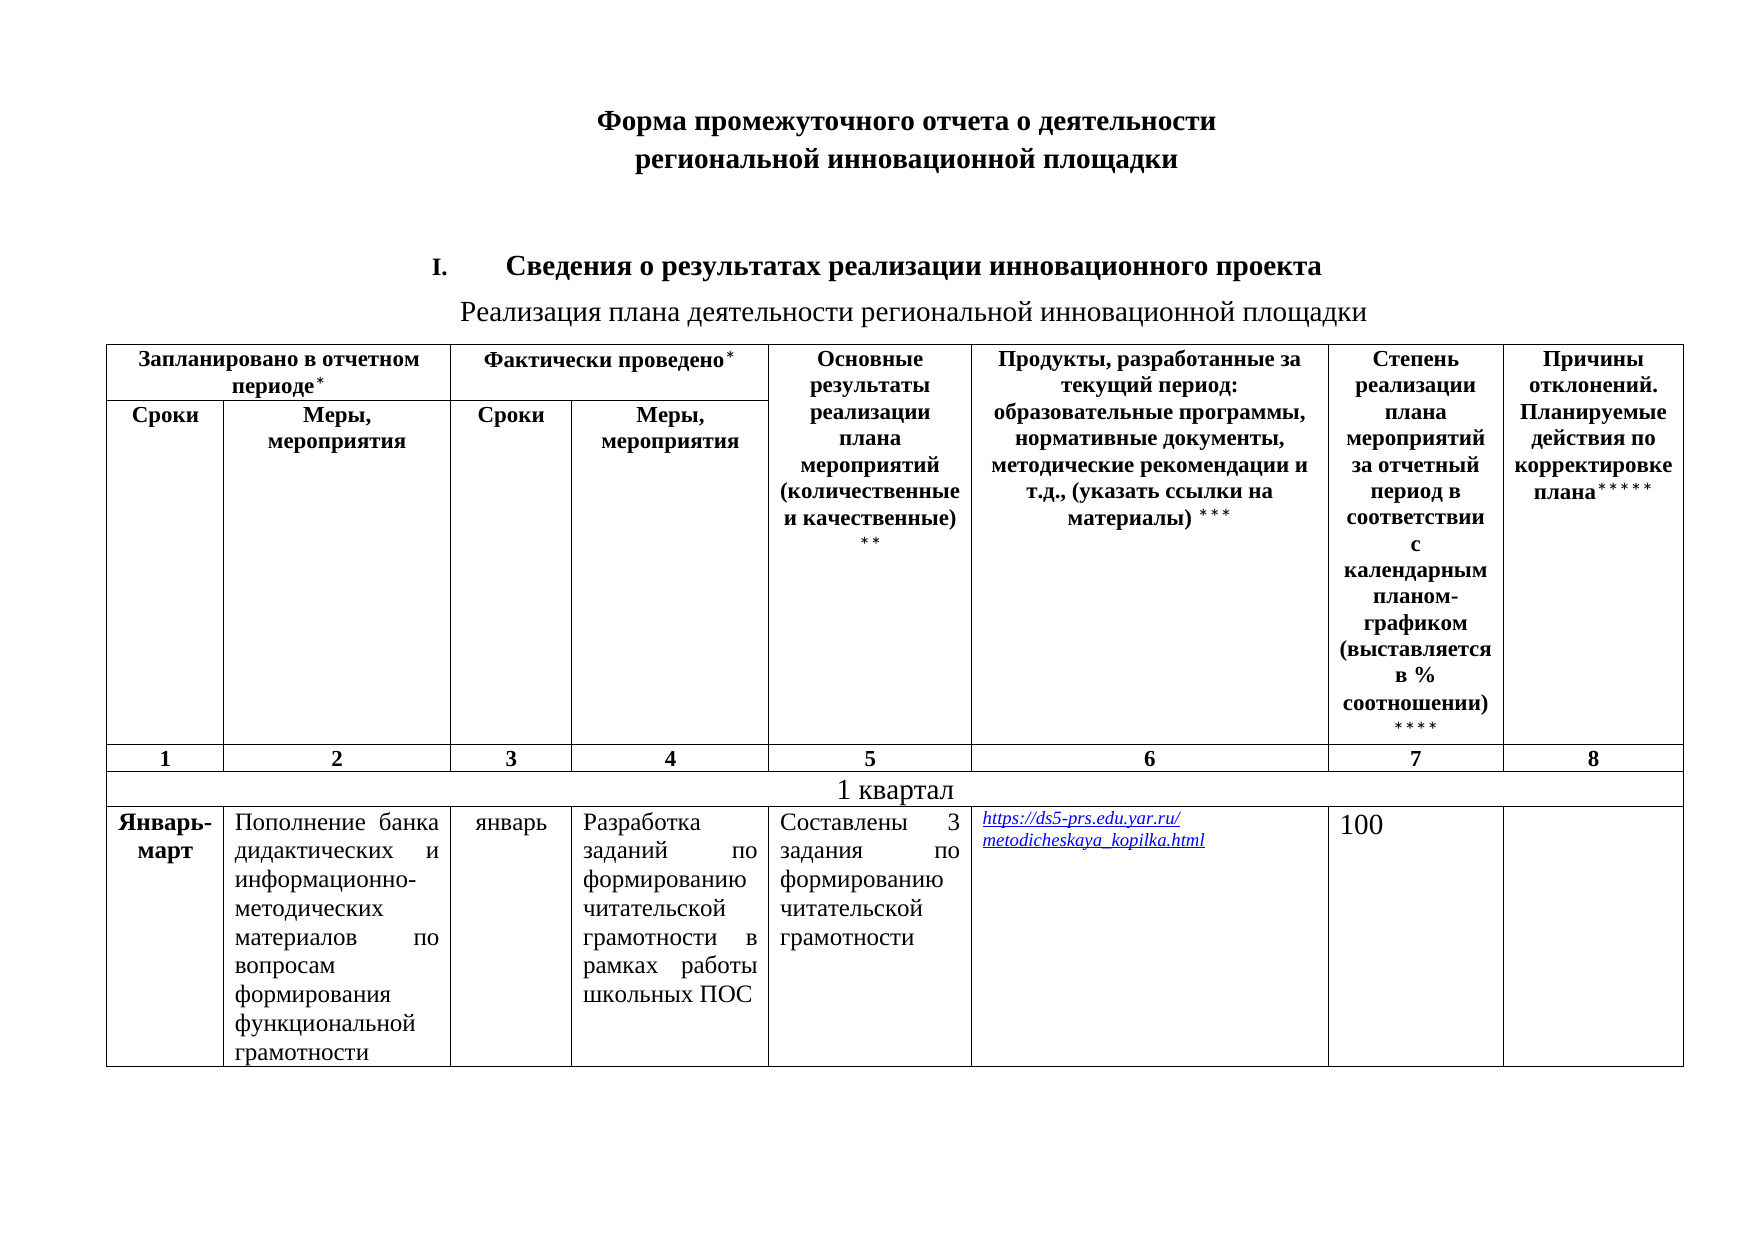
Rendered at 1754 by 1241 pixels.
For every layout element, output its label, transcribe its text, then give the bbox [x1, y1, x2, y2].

table_cell 1 [107, 745, 223, 771]
table_header Основные результаты реализации плана мероприятий (количественные и качественные) ** [769, 345, 971, 744]
table_header Продукты, разработанные за текущий период: образовательные программы, нормативные документы, методические рекомендации и т.д., (указать ссылки на материалы) *** [972, 345, 1328, 744]
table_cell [972, 807, 1328, 1066]
table_cell Сроки [107, 401, 223, 744]
table_header Причины отклонений. Планируемые действия по корректировке плана***** [1504, 345, 1683, 744]
table_cell Январь-март [107, 807, 223, 1066]
table_cell 5 [769, 745, 971, 771]
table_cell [224, 807, 450, 1066]
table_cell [572, 807, 768, 1066]
table_cell Сроки [451, 401, 571, 744]
text Реализация плана деятельности региональной инновационной площадки [118, 294, 1636, 327]
text Форма промежуточного отчета о деятельности [118, 103, 1636, 136]
table_cell 3 [451, 745, 571, 771]
table_header Степень реализации плана мероприятий за отчетный период в соответствии с календарным планом-графиком (выставляется в % соотношении) **** [1329, 345, 1503, 744]
table_cell 4 [572, 745, 768, 771]
table_cell Меры, мероприятия [224, 401, 450, 744]
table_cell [769, 807, 971, 1066]
table_cell [1504, 807, 1683, 1066]
table_cell 7 [1329, 745, 1503, 771]
table_header Фактически проведено* [451, 345, 768, 399]
table_cell 6 [972, 745, 1328, 771]
table_cell 100 [1329, 807, 1503, 1066]
table_cell Меры, мероприятия [572, 401, 768, 744]
table_cell 2 [224, 745, 450, 771]
subtitle Сведения о результатах реализации инновационного проекта [118, 248, 1636, 281]
table_cell январь [451, 807, 571, 1066]
text региональной инновационной площадки [118, 141, 1636, 175]
table_cell 8 [1504, 745, 1683, 771]
table_header Запланировано в отчетном периоде* [107, 345, 450, 399]
table_cell 1 квартал [107, 772, 1683, 806]
